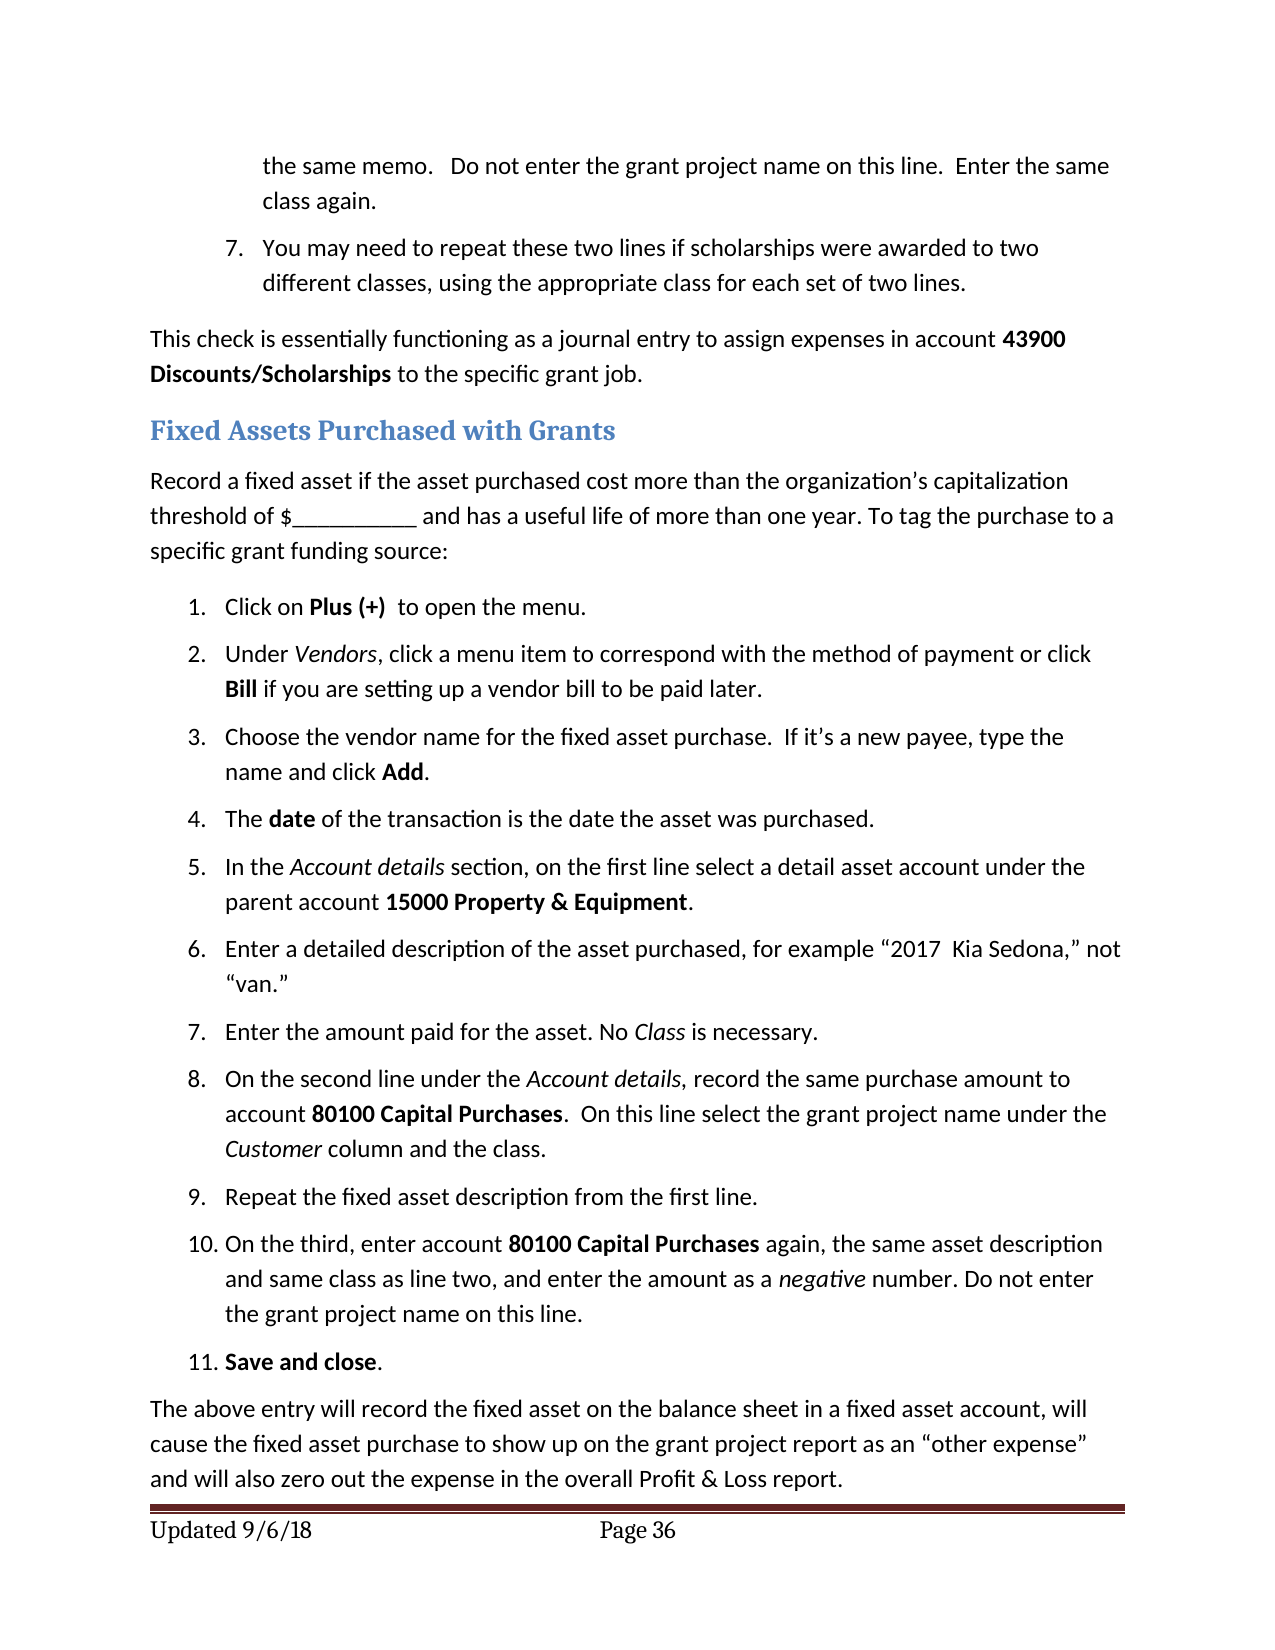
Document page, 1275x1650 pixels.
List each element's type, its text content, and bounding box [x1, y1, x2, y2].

list On the second line under the Account details, record the same purchase amount to account 80100 Capital Purchases. On this line select the grant project name under the Customer column and the class. [187, 1063, 1125, 1164]
list Enter a detailed description of the asset purchased, for example “2017 Kia Sedona,” not “van.” [187, 933, 1125, 999]
list You may need to repeat these two lines if scholarships were awarded to two different classes, using the appropriate class for each set of two lines. [225, 232, 1125, 298]
list Choose the vendor name for the fixed asset purchase. If it’s a new payee, type the name and click Add. [187, 721, 1125, 787]
text Record a fixed asset if the asset purchased cost more than the organization’s capitalization threshold of $__________ and has a useful life of more than one year. To tag the purchase to a specific grant funding source: [150, 465, 1125, 566]
list Save and close. [187, 1346, 1125, 1377]
list Enter the amount paid for the asset. No Class is necessary. [187, 1016, 1125, 1047]
text This check is essentially functioning as a journal entry to assign expenses in account 43900 Discounts/Scholarships to the specific grant job. [150, 323, 1125, 389]
text The above entry will record the fixed asset on the balance sheet in a fixed asset account, will cause the fixed asset purchase to show up on the grant project report as an “other expense” and will also zero out the expense in the overall Profit & Loss report. [150, 1393, 1125, 1494]
list Click on Plus (+) to open the menu. [187, 591, 1125, 622]
list In the Account details section, on the first line select a detail asset account under the parent account 15000 Property & Equipment. [187, 851, 1125, 917]
list Repeat the fixed asset description from the first line. [187, 1181, 1125, 1212]
list On the third, enter account 80100 Capital Purchases again, the same asset description and same class as line two, and enter the amount as a negative number. Do not enter the grant project name on this line. [187, 1228, 1125, 1329]
list The date of the transaction is the date the asset was purchased. [187, 803, 1125, 834]
subtitle Fixed Assets Purchased with Grants [150, 414, 1125, 448]
list Under Vendors, click a menu item to correspond with the method of payment or click Bill if you are setting up a vendor bill to be paid later. [187, 638, 1125, 704]
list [225, 150, 1125, 216]
